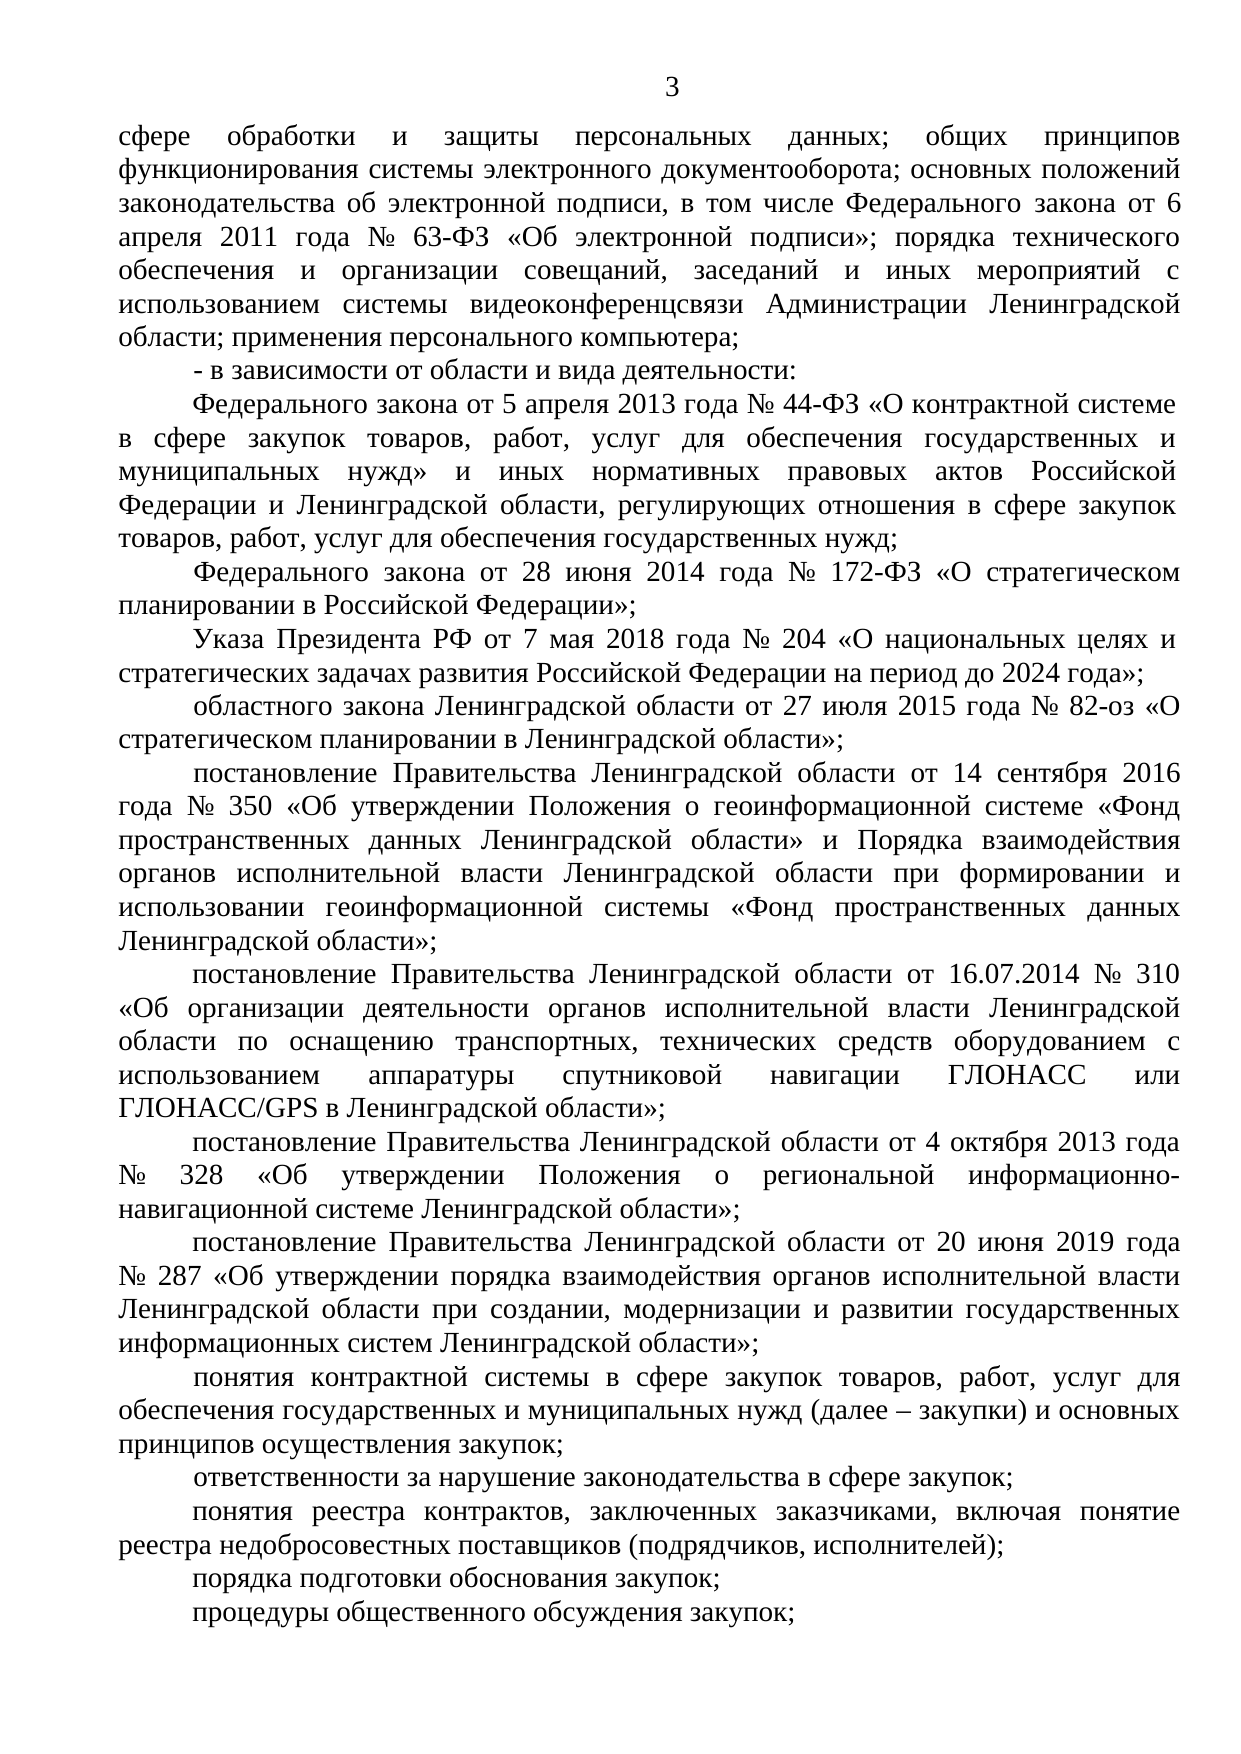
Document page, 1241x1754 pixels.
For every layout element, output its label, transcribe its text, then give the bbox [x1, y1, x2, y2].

text постановление Правительства Ленинградской области от 20 июня 2019 года № 287 «Об утверждении порядка взаимодействия органов исполнительной власти Ленинградской области при создании, модернизации и развитии государственных информационных систем Ленинградской области»; [118, 1225, 1181, 1359]
text процедуры общественного обсуждения закупок; [118, 1594, 1181, 1627]
list Федерального закона от 5 апреля 2013 года № 44-ФЗ «О контрактной системе в сфере закупок товаров, работ, услуг для обеспечения государственных и муниципальных нужд» и иных нормативных правовых актов Российской Федерации и Ленинградской области, регулирующих отношения в сфере закупок товаров, работ, услуг для обеспечения государственных нужд; [118, 386, 1177, 554]
text постановление Правительства Ленинградской области от 16.07.2014 № 310 «Об организации деятельности органов исполнительной власти Ленинградской области по оснащению транспортных, технических средств оборудованием с использованием аппаратуры спутниковой навигации ГЛОНАСС или ГЛОНАСС/GPS в Ленинградской области»; [118, 957, 1181, 1124]
text - в зависимости от области и вида деятельности: [193, 353, 1179, 386]
text областного закона Ленинградской области от 27 июля 2015 года № 82-оз «О стратегическом планировании в Ленинградской области»; [118, 688, 1181, 755]
text порядка подготовки обоснования закупок; [118, 1560, 1181, 1594]
text постановление Правительства Ленинградской области от 14 сентября 2016 года № 350 «Об утверждении Положения о геоинформационной системе «Фонд пространственных данных Ленинградской области» и Порядка взаимодействия органов исполнительной власти Ленинградской области при формировании и использовании геоинформационной системы «Фонд пространственных данных Ленинградской области»; [118, 755, 1181, 957]
text Федерального закона от 28 июня 2014 года № 172-ФЗ «О стратегическом планировании в Российской Федерации»; [118, 554, 1181, 621]
text понятия реестра контрактов, заключенных заказчиками, включая понятие реестра недобросовестных поставщиков (подрядчиков, исполнителей); [118, 1493, 1181, 1560]
text ответственности за нарушение законодательства в сфере закупок; [118, 1460, 1181, 1493]
text постановление Правительства Ленинградской области от 4 октября 2013 года № 328 «Об утверждении Положения о региональной информационно-навигационной системе Ленинградской области»; [118, 1124, 1181, 1225]
text понятия контрактной системы в сфере закупок товаров, работ, услуг для обеспечения государственных и муниципальных нужд (далее – закупки) и основных принципов осуществления закупок; [118, 1359, 1181, 1460]
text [118, 118, 1181, 353]
list Указа Президента РФ от 7 мая 2018 года № 204 «О национальных целях и стратегических задачах развития Российской Федерации на период до 2024 года»; [118, 621, 1177, 688]
